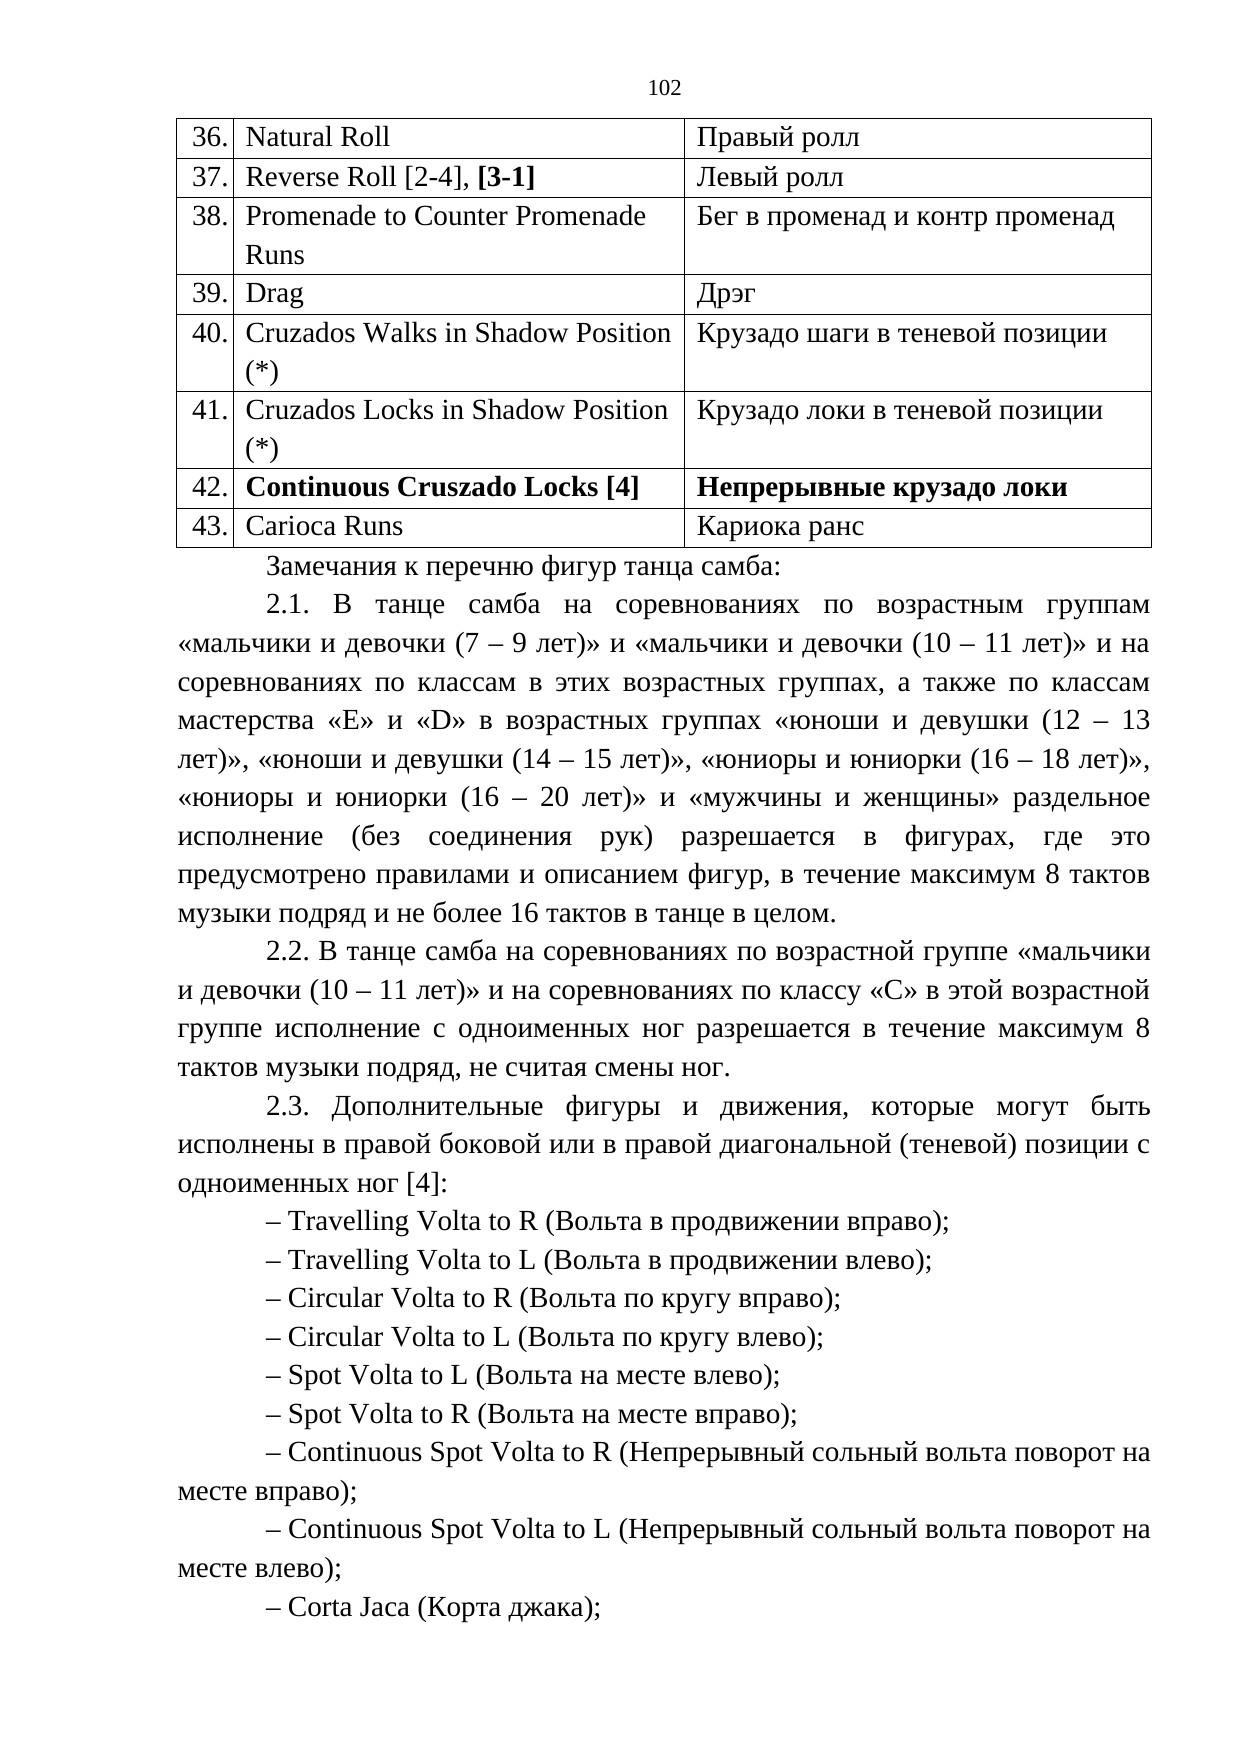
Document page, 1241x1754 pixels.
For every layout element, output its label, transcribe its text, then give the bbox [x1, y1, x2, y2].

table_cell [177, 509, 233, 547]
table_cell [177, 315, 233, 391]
text Замечания к перечню фигур танца самба: [177, 548, 1152, 582]
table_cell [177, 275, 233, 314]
text 2.1. В танце самба на соревнованиях по возрастным группам «мальчики и девочки (7 – 9 лет)» и «мальчики и девочки (10 – 11 лет)» и на соревнованиях по классам в этих возрастных группах, а также по классам мастерства «E» и «D» в возрастных группах «юноши и девушки (12 – 13 лет)», «юноши и девушки (14 – 15 лет)», «юниоры и юниорки (16 – 18 лет)», «юниоры и юниорки (16 – 20 лет)» и «мужчины и женщины» раздельное исполнение (без соединения рук) разрешается в фигурах, где это предусмотрено правилами и описанием фигур, в течение максимум 8 тактов музыки подряд и не более 16 тактов в танце в целом. [177, 587, 1152, 928]
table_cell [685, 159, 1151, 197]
text 2.3. Дополнительные фигуры и движения, которые могут быть исполнены в правой боковой или в правой диагональной (теневой) позиции с одноименных ног [4]: [177, 1088, 1152, 1198]
text – Continuous Spot Volta to L (Непрерывный сольный вольта поворот на месте влево); [177, 1512, 1152, 1584]
text – Travelling Volta to R (Вольта в продвижении вправо); [177, 1203, 1152, 1237]
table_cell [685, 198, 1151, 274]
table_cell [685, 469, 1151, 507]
text 2.2. В танце самба на соревнованиях по возрастной группе «мальчики и девочки (10 – 11 лет)» и на соревнованиях по классу «С» в этой возрастной группе исполнение с одноименных ног разрешается в течение максимум 8 тактов музыки подряд, не считая смены ног. [177, 933, 1152, 1083]
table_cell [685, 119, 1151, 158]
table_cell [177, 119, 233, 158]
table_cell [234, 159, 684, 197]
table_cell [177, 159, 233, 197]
text – Corta Jaca (Корта джака); [177, 1589, 1152, 1622]
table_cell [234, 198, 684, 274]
text – Travelling Volta to L (Вольта в продвижении влево); [177, 1242, 1152, 1275]
text – Continuous Spot Volta to R (Непрерывный сольный вольта поворот на месте вправо); [177, 1434, 1152, 1507]
text – Circular Volta to R (Вольта по кругу вправо); [177, 1280, 1152, 1314]
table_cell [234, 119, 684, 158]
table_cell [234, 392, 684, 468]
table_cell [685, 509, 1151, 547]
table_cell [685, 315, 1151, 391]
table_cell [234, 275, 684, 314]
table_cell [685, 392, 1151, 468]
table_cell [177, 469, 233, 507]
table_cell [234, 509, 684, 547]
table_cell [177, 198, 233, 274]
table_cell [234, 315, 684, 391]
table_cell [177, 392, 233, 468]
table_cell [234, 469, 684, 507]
text – Circular Volta to L (Вольта по кругу влево); [177, 1319, 1152, 1352]
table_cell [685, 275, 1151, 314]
text – Spot Volta to R (Вольта на месте вправо); [177, 1396, 1152, 1429]
text – Spot Volta to L (Вольта на месте влево); [177, 1357, 1152, 1391]
